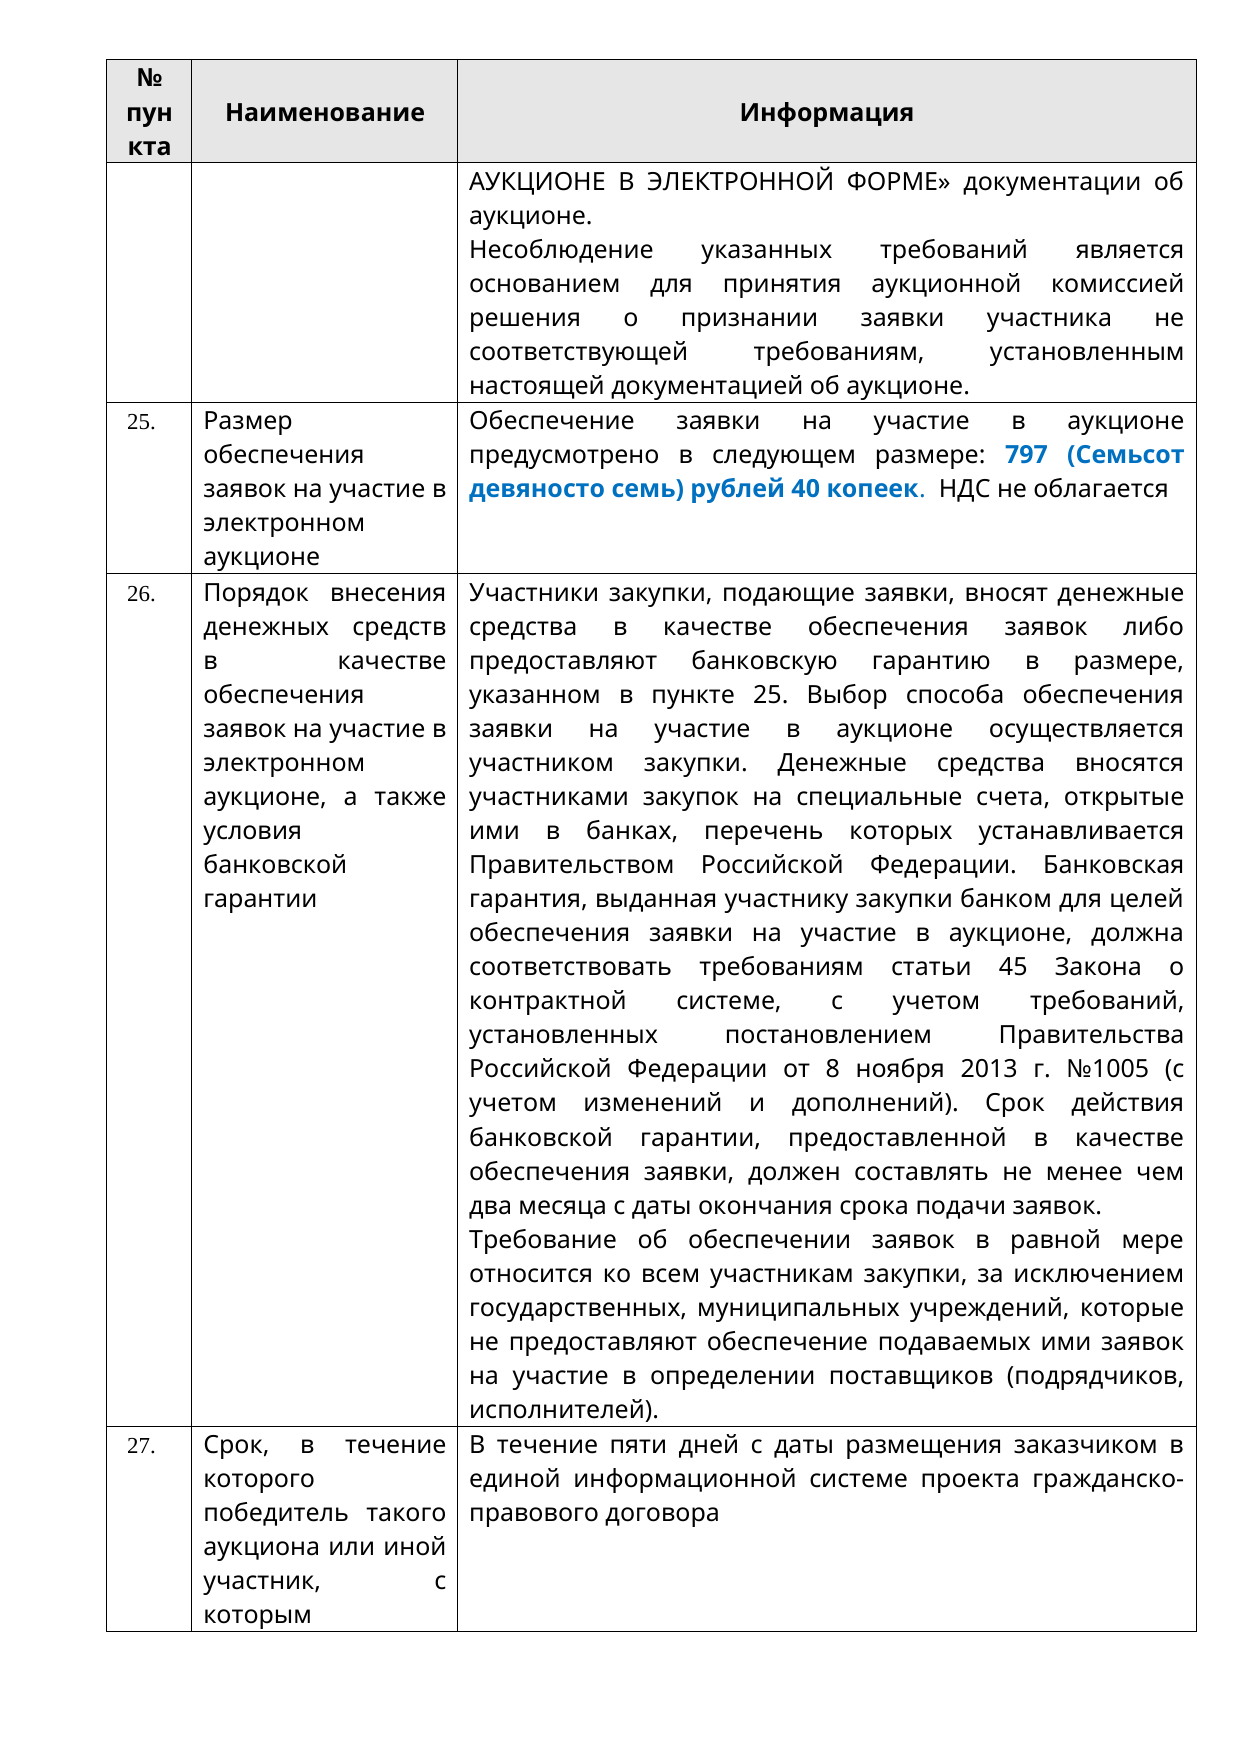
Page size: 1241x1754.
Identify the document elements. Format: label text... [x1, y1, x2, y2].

table_header Наименование [192, 60, 457, 162]
table_cell [107, 1427, 191, 1631]
table_cell Обеспечение заявки на участие в аукционе предусмотрено в следующем размере: 797 (Семьсот девяносто семь) рублей 40 копеек. НДС не облагается [458, 403, 1196, 573]
table_cell [107, 163, 191, 402]
table_cell Размер обеспечения заявок на участие в электронном аукционе [192, 403, 457, 573]
table_cell Порядок внесения денежных средств в качестве обеспечения заявок на участие в электронном аукционе, а также условия банковской гарантии [192, 574, 457, 1426]
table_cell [458, 163, 1196, 402]
table_cell [107, 403, 191, 573]
table_cell [107, 574, 191, 1426]
table_header Информация [458, 60, 1196, 162]
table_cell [192, 163, 457, 402]
table_header № пункта [107, 60, 191, 162]
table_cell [192, 1427, 457, 1631]
table_cell Участники закупки, подающие заявки, вносят денежные средства в качестве обеспечения заявок либо предоставляют банковскую гарантию в размере, указанном в пункте 25. Выбор способа обеспечения заявки на участие в аукционе осуществляется участником закупки. Денежные средства вносятся участниками закупок на специальные счета, открытые ими в банках, перечень которых устанавливается Правительством Российской Федерации. Банковская гарантия, выданная участнику закупки банком для целей обеспечения заявки на участие в аукционе, должна соответствовать требованиям статьи 45 Закона о контрактной системе, с учетом требований, установленных постановлением Правительства Российской Федерации от 8 ноября 2013 г. №1005 (с учетом изменений и дополнений). Срок действия банковской гарантии, предоставленной в качестве обеспечения заявки, должен составлять не менее чем два месяца с даты окончания срока подачи заявок. Требование об обеспечении заявок в равной мере относится ко всем участникам закупки, за исключением государственных, муниципальных учреждений, которые не предоставляют обеспечение подаваемых ими заявок на участие в определении поставщиков (подрядчиков, исполнителей). [458, 574, 1196, 1426]
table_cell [458, 1427, 1196, 1631]
